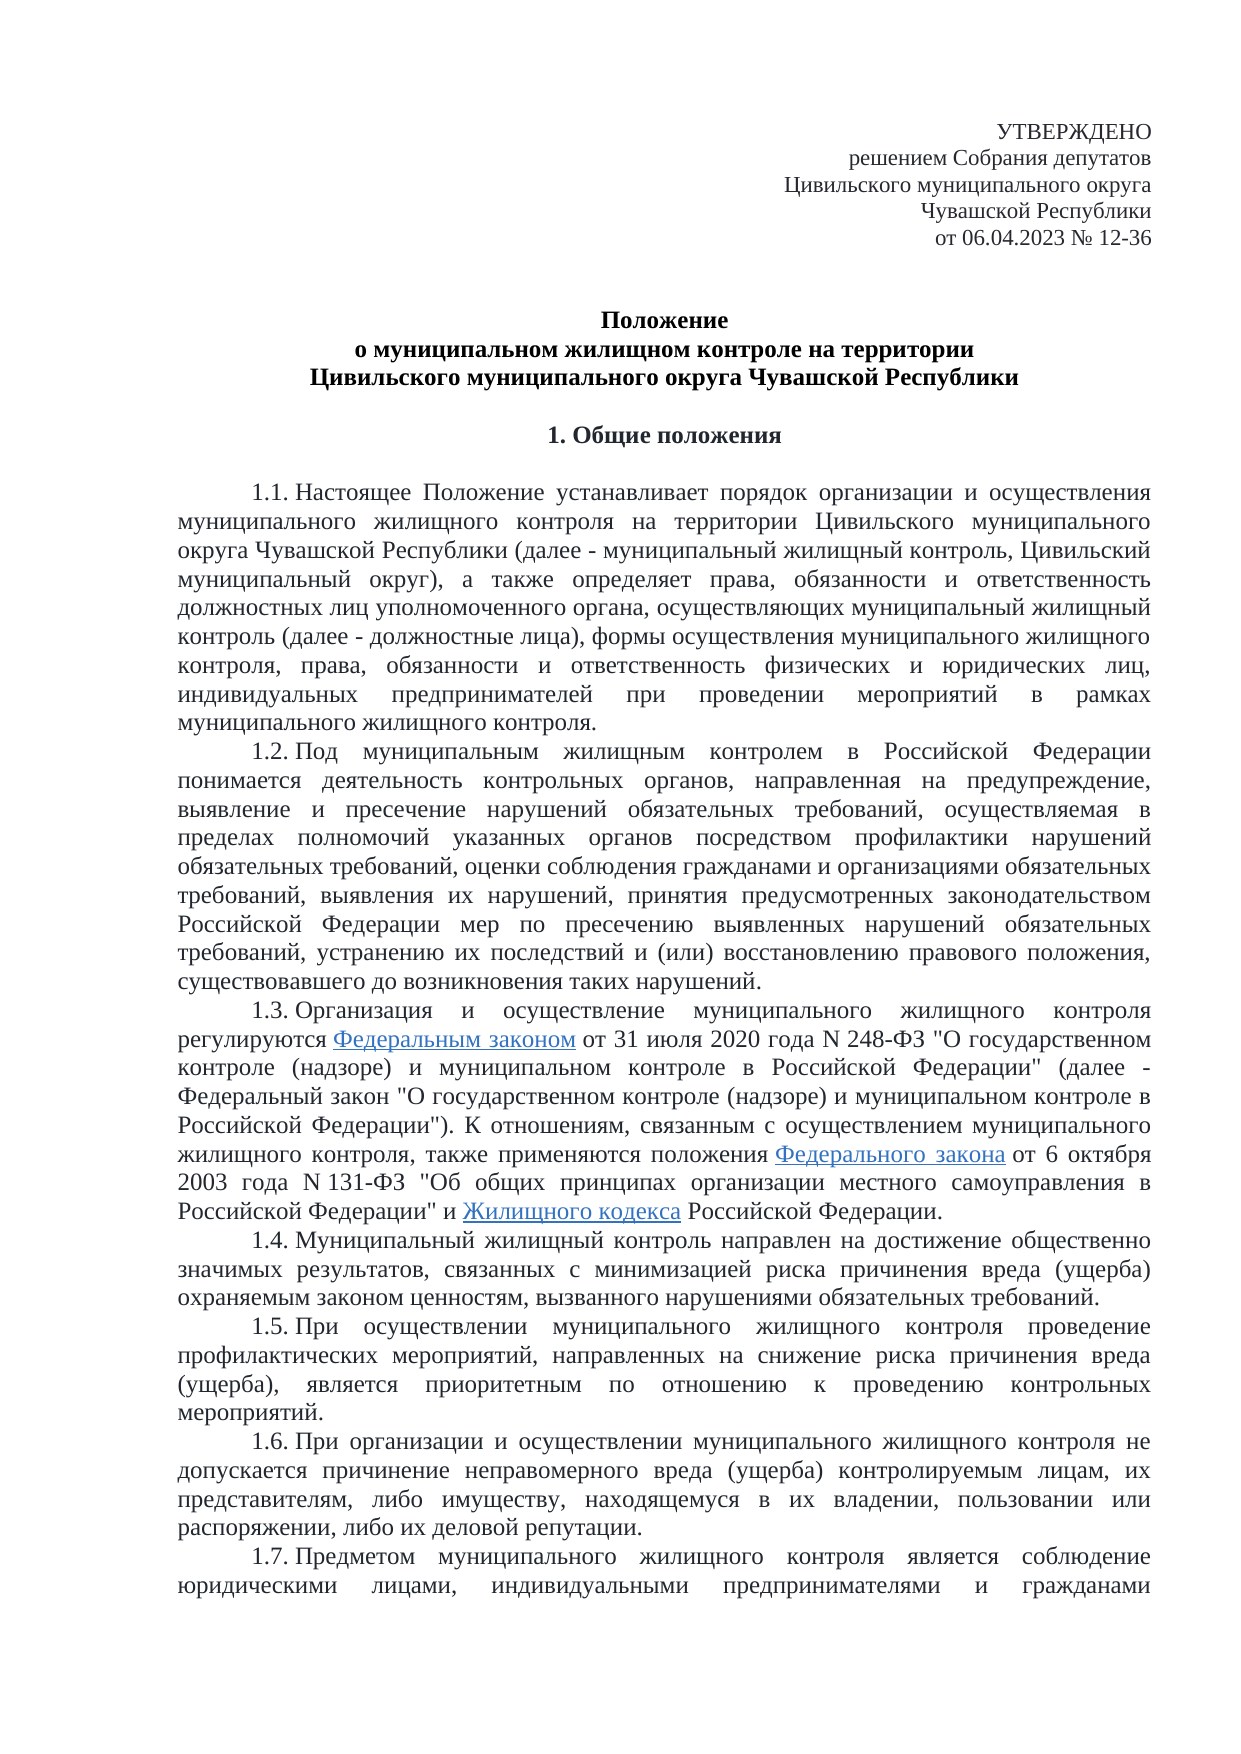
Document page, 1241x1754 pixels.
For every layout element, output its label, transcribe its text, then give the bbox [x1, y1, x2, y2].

text 1.3. Организация и осуществление муниципального жилищного контроля регулируются Федеральным законом от 31 июля 2020 года N 248-ФЗ "О государственном контроле (надзоре) и муниципальном контроле в Российской Федерации" (далее - Федеральный закон "О государственном контроле (надзоре) и муниципальном контроле в Российской Федерации"). К отношениям, связанным с осуществлением муниципального жилищного контроля, также применяются положения Федерального закона от 6 октября 2003 года N 131-ФЗ "Об общих принципах организации местного самоуправления в Российской Федерации" и Жилищного кодекса Российской Федерации. [177, 995, 1152, 1225]
text 1.4. Муниципальный жилищный контроль направлен на достижение общественно значимых результатов, связанных с минимизацией риска причинения вреда (ущерба) охраняемым законом ценностям, вызванного нарушениями обязательных требований. [177, 1225, 1152, 1311]
text Положение [177, 305, 1152, 334]
text УТВЕРЖДЕНО [177, 118, 1152, 144]
text 1.2. Под муниципальным жилищным контролем в Российской Федерации понимается деятельность контрольных органов, направленная на предупреждение, выявление и пресечение нарушений обязательных требований, осуществляемая в пределах полномочий указанных органов посредством профилактики нарушений обязательных требований, оценки соблюдения гражданами и организациями обязательных требований, выявления их нарушений, принятия предусмотренных законодательством Российской Федерации мер по пресечению выявленных нарушений обязательных требований, устранению их последствий и (или) восстановлению правового положения, существовавшего до возникновения таких нарушений. [177, 736, 1152, 995]
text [177, 1541, 1152, 1599]
text 1. Общие положения [177, 420, 1152, 449]
text 1.1. Настоящее Положение устанавливает порядок организации и осуществления муниципального жилищного контроля на территории Цивильского муниципального округа Чувашской Республики (далее - муниципальный жилищный контроль, Цивильский муниципальный округ), а также определяет права, обязанности и ответственность должностных лиц уполномоченного органа, осуществляющих муниципальный жилищный контроль (далее - должностные лица), формы осуществления муниципального жилищного контроля, права, обязанности и ответственность физических и юридических лиц, индивидуальных предпринимателей при проведении мероприятий в рамках муниципального жилищного контроля. [177, 477, 1152, 736]
text решением Собрания депутатов Цивильского муниципального округа Чувашской Республики от 06.04.2023 № 12-36 [177, 144, 1152, 250]
text 1.5. При осуществлении муниципального жилищного контроля проведение профилактических мероприятий, направленных на снижение риска причинения вреда (ущерба), является приоритетным по отношению к проведению контрольных мероприятий. [177, 1311, 1152, 1426]
text о муниципальном жилищном контроле на территории Цивильского муниципального округа Чувашской Республики [177, 334, 1152, 391]
text 1.6. При организации и осуществлении муниципального жилищного контроля не допускается причинение неправомерного вреда (ущерба) контролируемым лицам, их представителям, либо имуществу, находящемуся в их владении, пользовании или распоряжении, либо их деловой репутации. [177, 1426, 1152, 1541]
